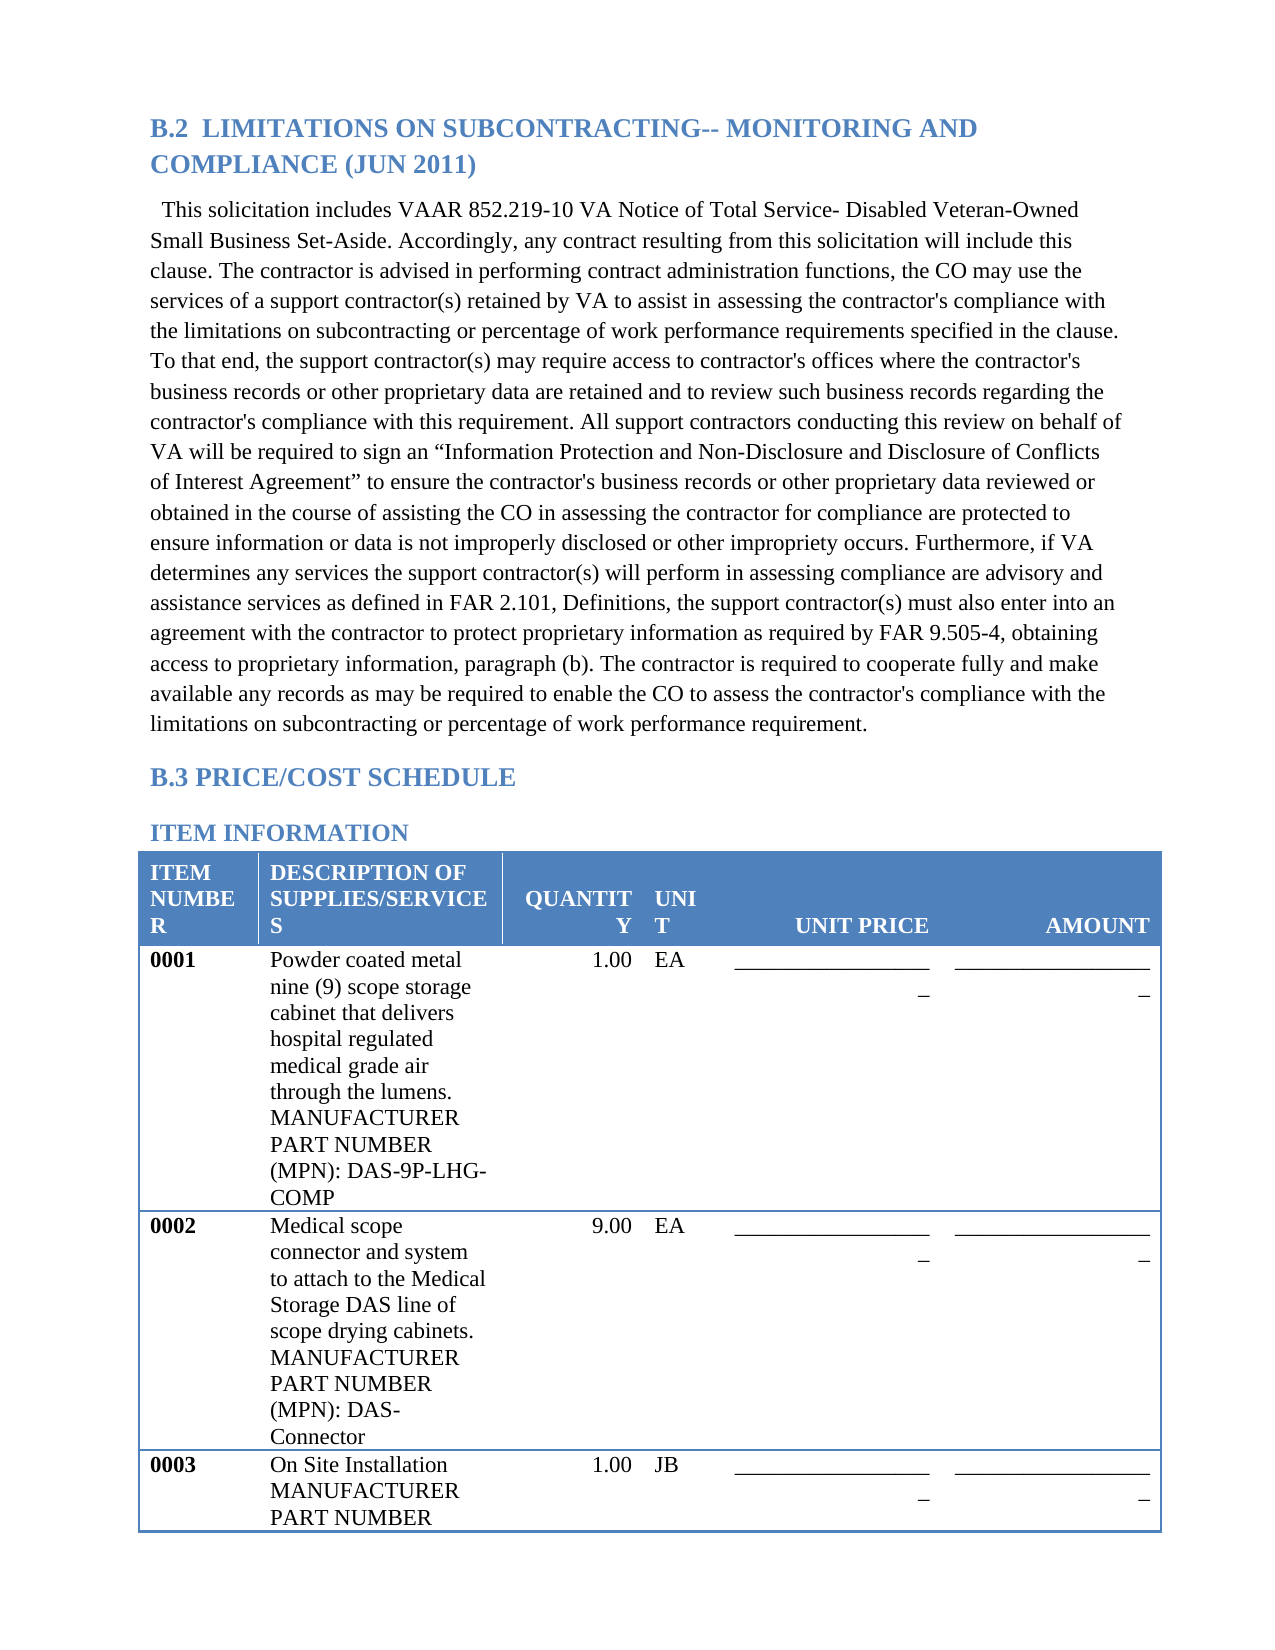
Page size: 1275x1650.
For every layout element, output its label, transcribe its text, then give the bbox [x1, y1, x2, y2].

table_cell __________________ [940, 1212, 1160, 1449]
table_header UNIT PRICE [720, 853, 940, 944]
table_header AMOUNT [940, 853, 1160, 944]
table_cell 0003 [140, 1451, 258, 1530]
table_cell EA [643, 1212, 720, 1449]
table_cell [259, 1451, 502, 1530]
table_header QUANTITY [503, 853, 643, 944]
subtitle B.2 LIMITATIONS ON SUBCONTRACTING-- MONITORING AND COMPLIANCE (JUN 2011) [150, 112, 1125, 179]
table_header ITEM NUMBER [140, 853, 258, 944]
table_cell Powder coated metal nine (9) scope storage cabinet that delivers hospital regulated medical grade air through the lumens. MANUFACTURER PART NUMBER (MPN): DAS-9P-LHG-COMP [259, 946, 502, 1210]
subtitle ITEM INFORMATION [150, 818, 1125, 846]
table_cell 1.00 [503, 1451, 643, 1530]
table_cell __________________ [720, 946, 940, 1210]
table_header UNIT [643, 853, 720, 944]
table_cell 0002 [140, 1212, 258, 1449]
table_cell 9.00 [503, 1212, 643, 1449]
table_header DESCRIPTION OF SUPPLIES/SERVICES [259, 853, 502, 944]
text This solicitation includes VAAR 852.219-10 VA Notice of Total Service- Disabled Veteran-Owned Small Business Set-Aside. Accordingly, any contract resulting from this solicitation will include this clause. The contractor is advised in performing contract administration functions, the CO may use the services of a support contractor(s) retained by VA to assist in assessing the contractor's compliance with the limitations on subcontracting or percentage of work performance requirements specified in the clause. To that end, the support contractor(s) may require access to contractor's offices where the contractor's business records or other proprietary data are retained and to review such business records regarding the contractor's compliance with this requirement. All support contractors conducting this review on behalf of VA will be required to sign an “Information Protection and Non-Disclosure and Disclosure of Conflicts of Interest Agreement” to ensure the contractor's business records or other proprietary data reviewed or obtained in the course of assisting the CO in assessing the contractor for compliance are protected to ensure information or data is not improperly disclosed or other impropriety occurs. Furthermore, if VA determines any services the support contractor(s) will perform in assessing compliance are advisory and assistance services as defined in FAR 2.101, Definitions, the support contractor(s) must also enter into an agreement with the contractor to protect proprietary information as required by FAR 9.505-4, obtaining access to proprietary information, paragraph (b). The contractor is required to cooperate fully and make available any records as may be required to enable the CO to assess the contractor's compliance with the limitations on subcontracting or percentage of work performance requirement. [150, 196, 1125, 736]
table_cell __________________ [940, 946, 1160, 1210]
table_cell __________________ [720, 1212, 940, 1449]
table_cell 1.00 [503, 946, 643, 1210]
subtitle B.3 PRICE/COST SCHEDULE [150, 761, 1125, 792]
table_cell __________________ [940, 1451, 1160, 1530]
table_cell 0001 [140, 946, 258, 1210]
table_cell __________________ [720, 1451, 940, 1530]
table_cell JB [643, 1451, 720, 1530]
table_cell Medical scope connector and system to attach to the Medical Storage DAS line of scope drying cabinets. MANUFACTURER PART NUMBER (MPN): DAS-Connector [259, 1212, 502, 1449]
table_cell EA [643, 946, 720, 1210]
